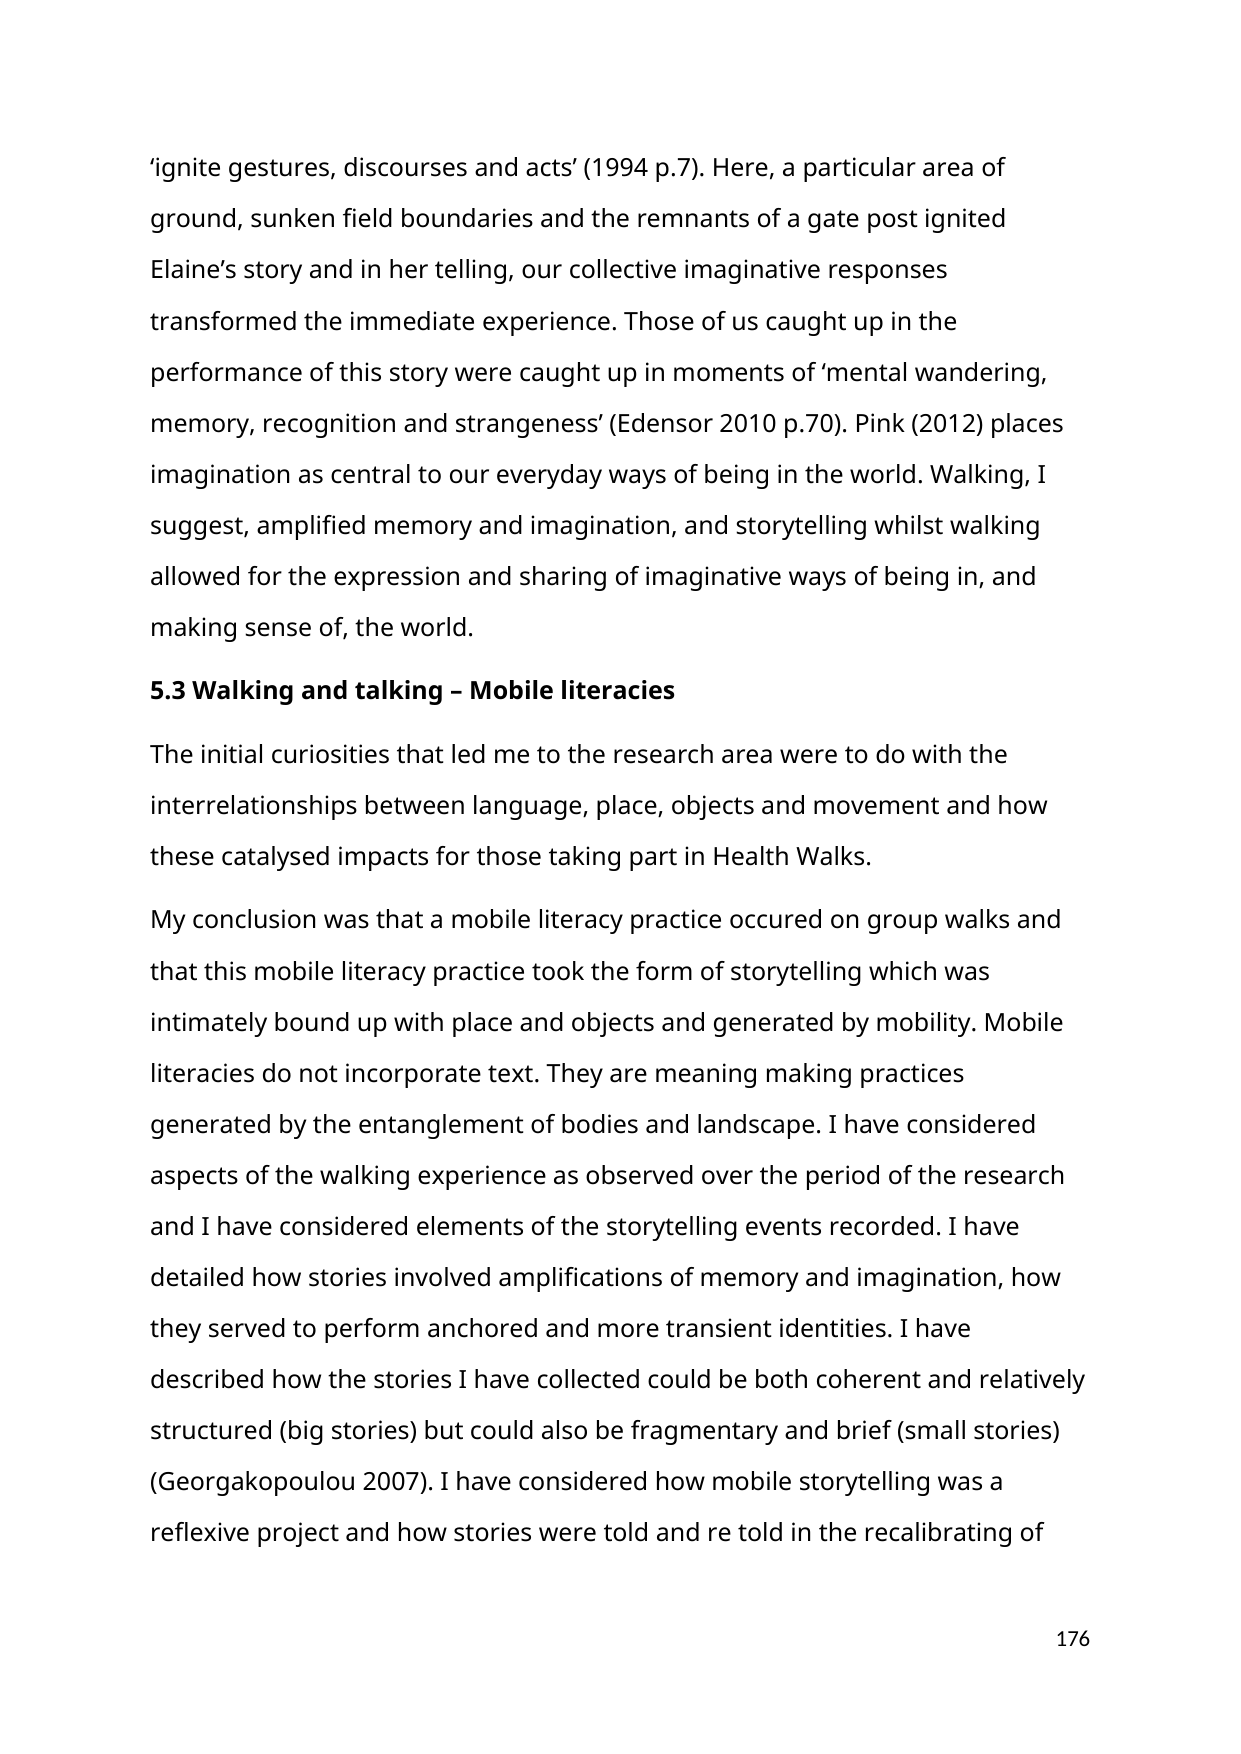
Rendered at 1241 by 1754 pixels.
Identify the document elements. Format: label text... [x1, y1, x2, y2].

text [150, 902, 1090, 1549]
text The initial curiosities that led me to the research area were to do with the interrelationships between language, place, objects and movement and how these catalysed impacts for those taking part in Health Walks. [150, 736, 1090, 873]
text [150, 150, 1090, 643]
text 5.3 Walking and talking – Mobile literacies [150, 673, 1090, 707]
